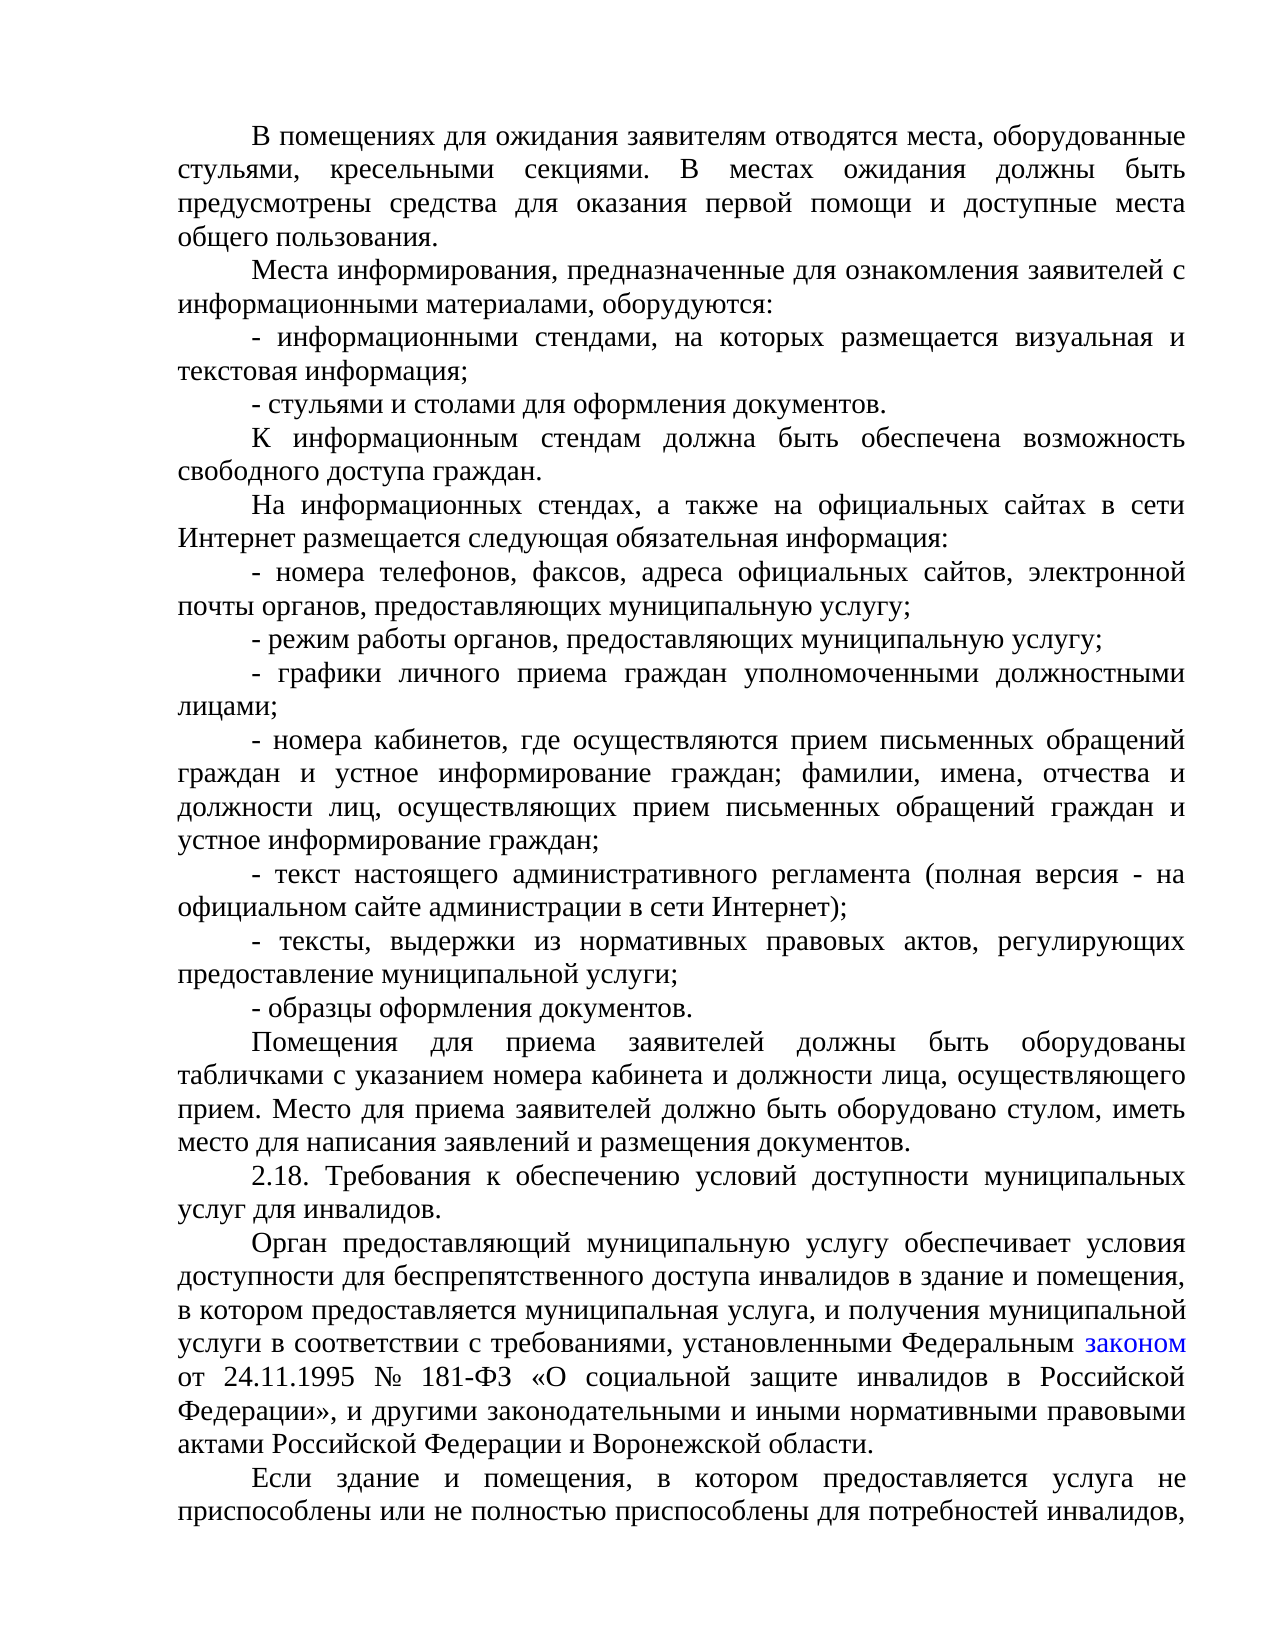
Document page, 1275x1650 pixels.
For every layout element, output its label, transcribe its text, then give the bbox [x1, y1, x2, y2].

text На информационных стендах, а также на официальных сайтах в сети Интернет размещается следующая обязательная информация: [177, 487, 1186, 554]
text - режим работы органов, предоставляющих муниципальную услугу; [177, 621, 1186, 655]
text - графики личного приема граждан уполномоченными должностными лицами; [177, 655, 1186, 722]
text - информационными стендами, на которых размещается визуальная и текстовая информация; [177, 319, 1186, 386]
text К информационным стендам должна быть обеспечена возможность свободного доступа граждан. [177, 420, 1186, 487]
text 2.18. Требования к обеспечению условий доступности муниципальных услуг для инвалидов. [177, 1158, 1186, 1225]
text - стульями и столами для оформления документов. [177, 386, 1186, 420]
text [177, 1460, 1186, 1527]
text - тексты, выдержки из нормативных правовых актов, регулирующих предоставление муниципальной услуги; [177, 923, 1186, 990]
text - номера кабинетов, где осуществляются прием письменных обращений граждан и устное информирование граждан; фамилии, имена, отчества и должности лиц, осуществляющих прием письменных обращений граждан и устное информирование граждан; [177, 722, 1186, 856]
text Места информирования, предназначенные для ознакомления заявителей с информационными материалами, оборудуются: [177, 252, 1186, 319]
text Орган предоставляющий муниципальную услугу обеспечивает условия доступности для беспрепятственного доступа инвалидов в здание и помещения, в котором предоставляется муниципальная услуга, и получения муниципальной услуги в соответствии с требованиями, установленными Федеральным законом от 24.11.1995 № 181-ФЗ «О социальной защите инвалидов в Российской Федерации», и другими законодательными и иными нормативными правовыми актами Российской Федерации и Воронежской области. [177, 1225, 1186, 1460]
text - текст настоящего административного регламента (полная версия - на официальном сайте администрации в сети Интернет); [177, 856, 1186, 923]
text - номера телефонов, факсов, адреса официальных сайтов, электронной почты органов, предоставляющих муниципальную услугу; [177, 554, 1186, 621]
text В помещениях для ожидания заявителям отводятся места, оборудованные стульями, кресельными секциями. В местах ожидания должны быть предусмотрены средства для оказания первой помощи и доступные места общего пользования. [177, 118, 1186, 252]
text Помещения для приема заявителей должны быть оборудованы табличками с указанием номера кабинета и должности лица, осуществляющего прием. Место для приема заявителей должно быть оборудовано стулом, иметь место для написания заявлений и размещения документов. [177, 1024, 1186, 1158]
text - образцы оформления документов. [177, 990, 1186, 1024]
